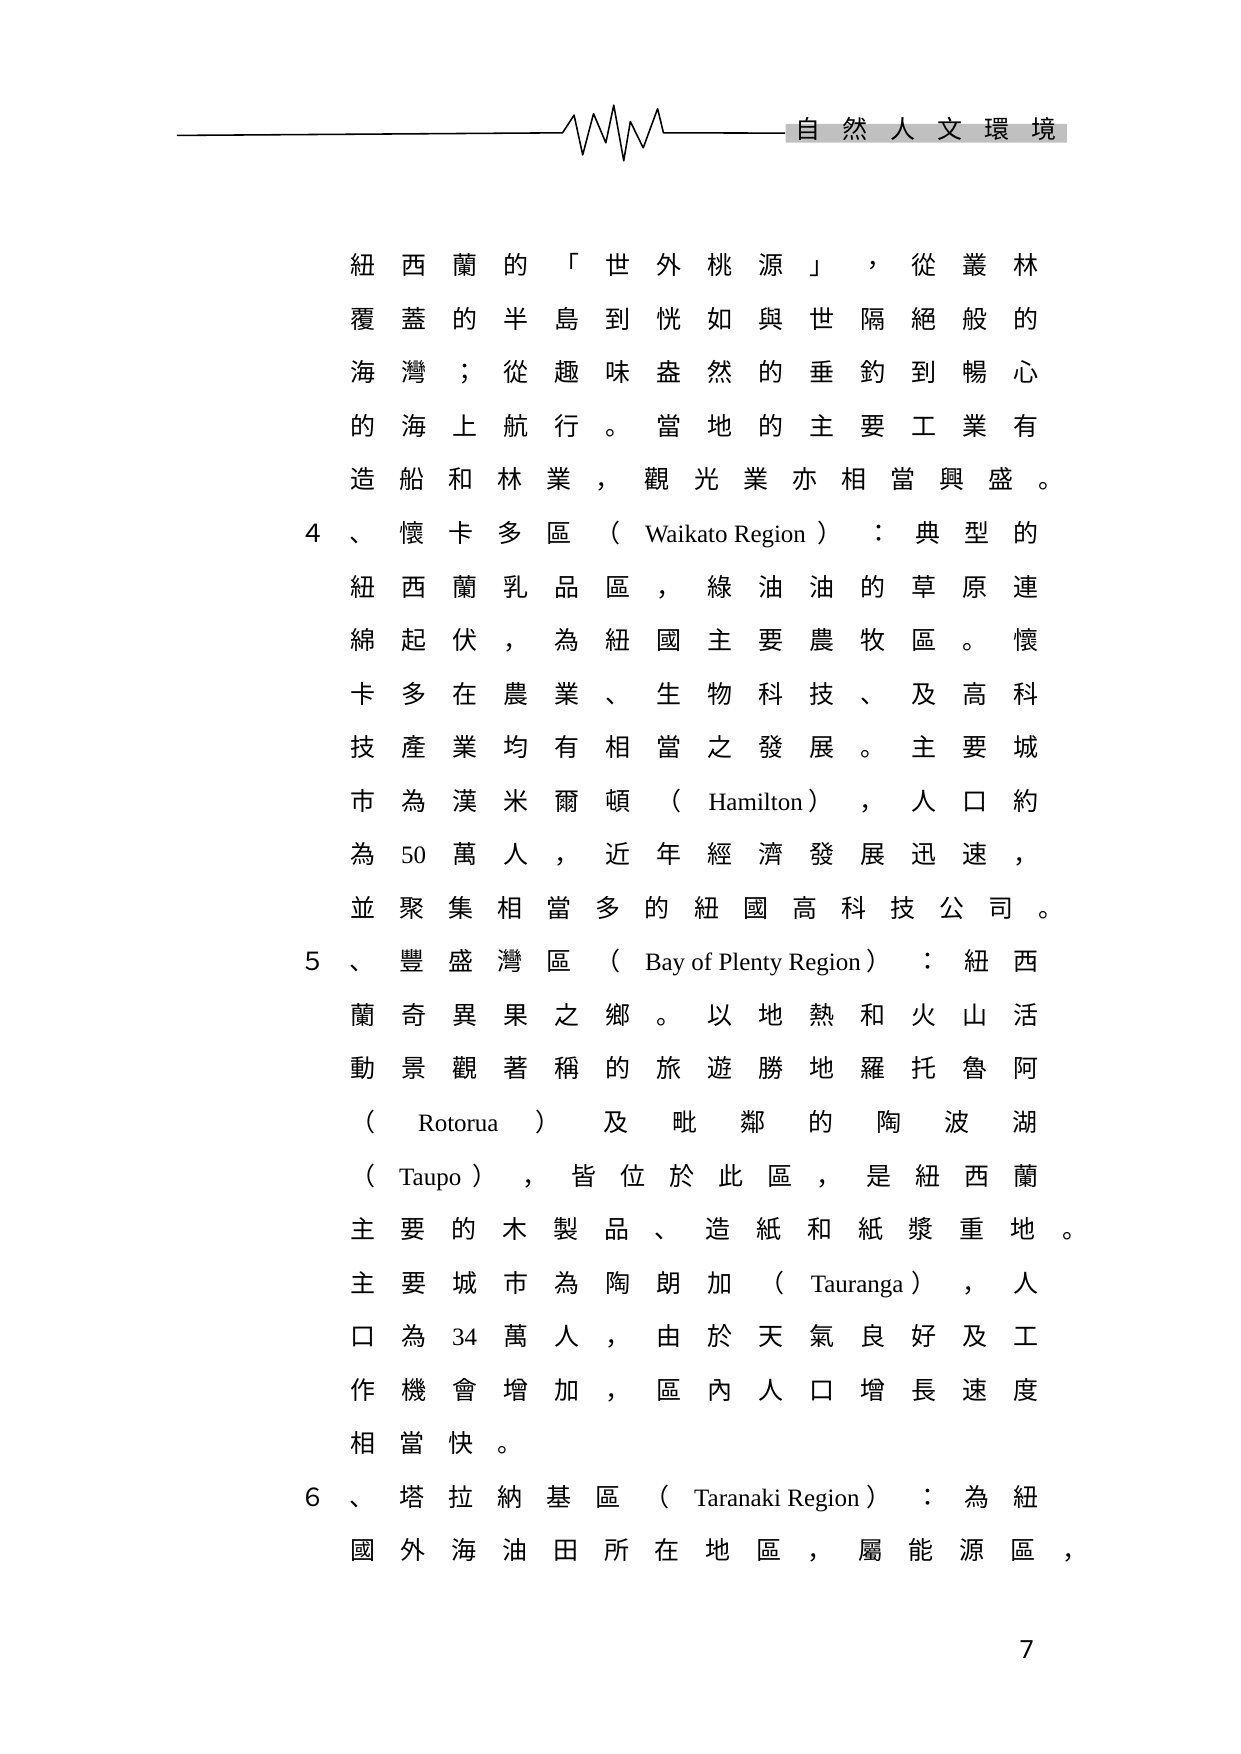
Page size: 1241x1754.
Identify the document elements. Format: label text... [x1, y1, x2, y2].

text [276, 237, 1063, 505]
text ５、豐盛灣區（Bay of Plenty Region）：紐西蘭奇異果之鄉。以地熱和火山活動景觀著稱的旅遊勝地羅托魯阿（Rotorua）及毗鄰的陶波湖（Taupo），皆位於此區，是紐西蘭主要的木製品、造紙和紙漿重地。主要城市為陶朗加（Tauranga），人口為34萬人，由於天氣良好及工作機會增加，區內人口增長速度相當快。 [276, 933, 1063, 1469]
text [276, 1469, 1063, 1576]
text ４、懷卡多區（Waikato Region）：典型的紐西蘭乳品區，綠油油的草原連綿起伏，為紐國主要農牧區。懷卡多在農業、生物科技、及高科技產業均有相當之發展。主要城市為漢米爾頓（Hamilton），人口約為50萬人，近年經濟發展迅速，並聚集相當多的紐國高科技公司。 [276, 505, 1063, 933]
